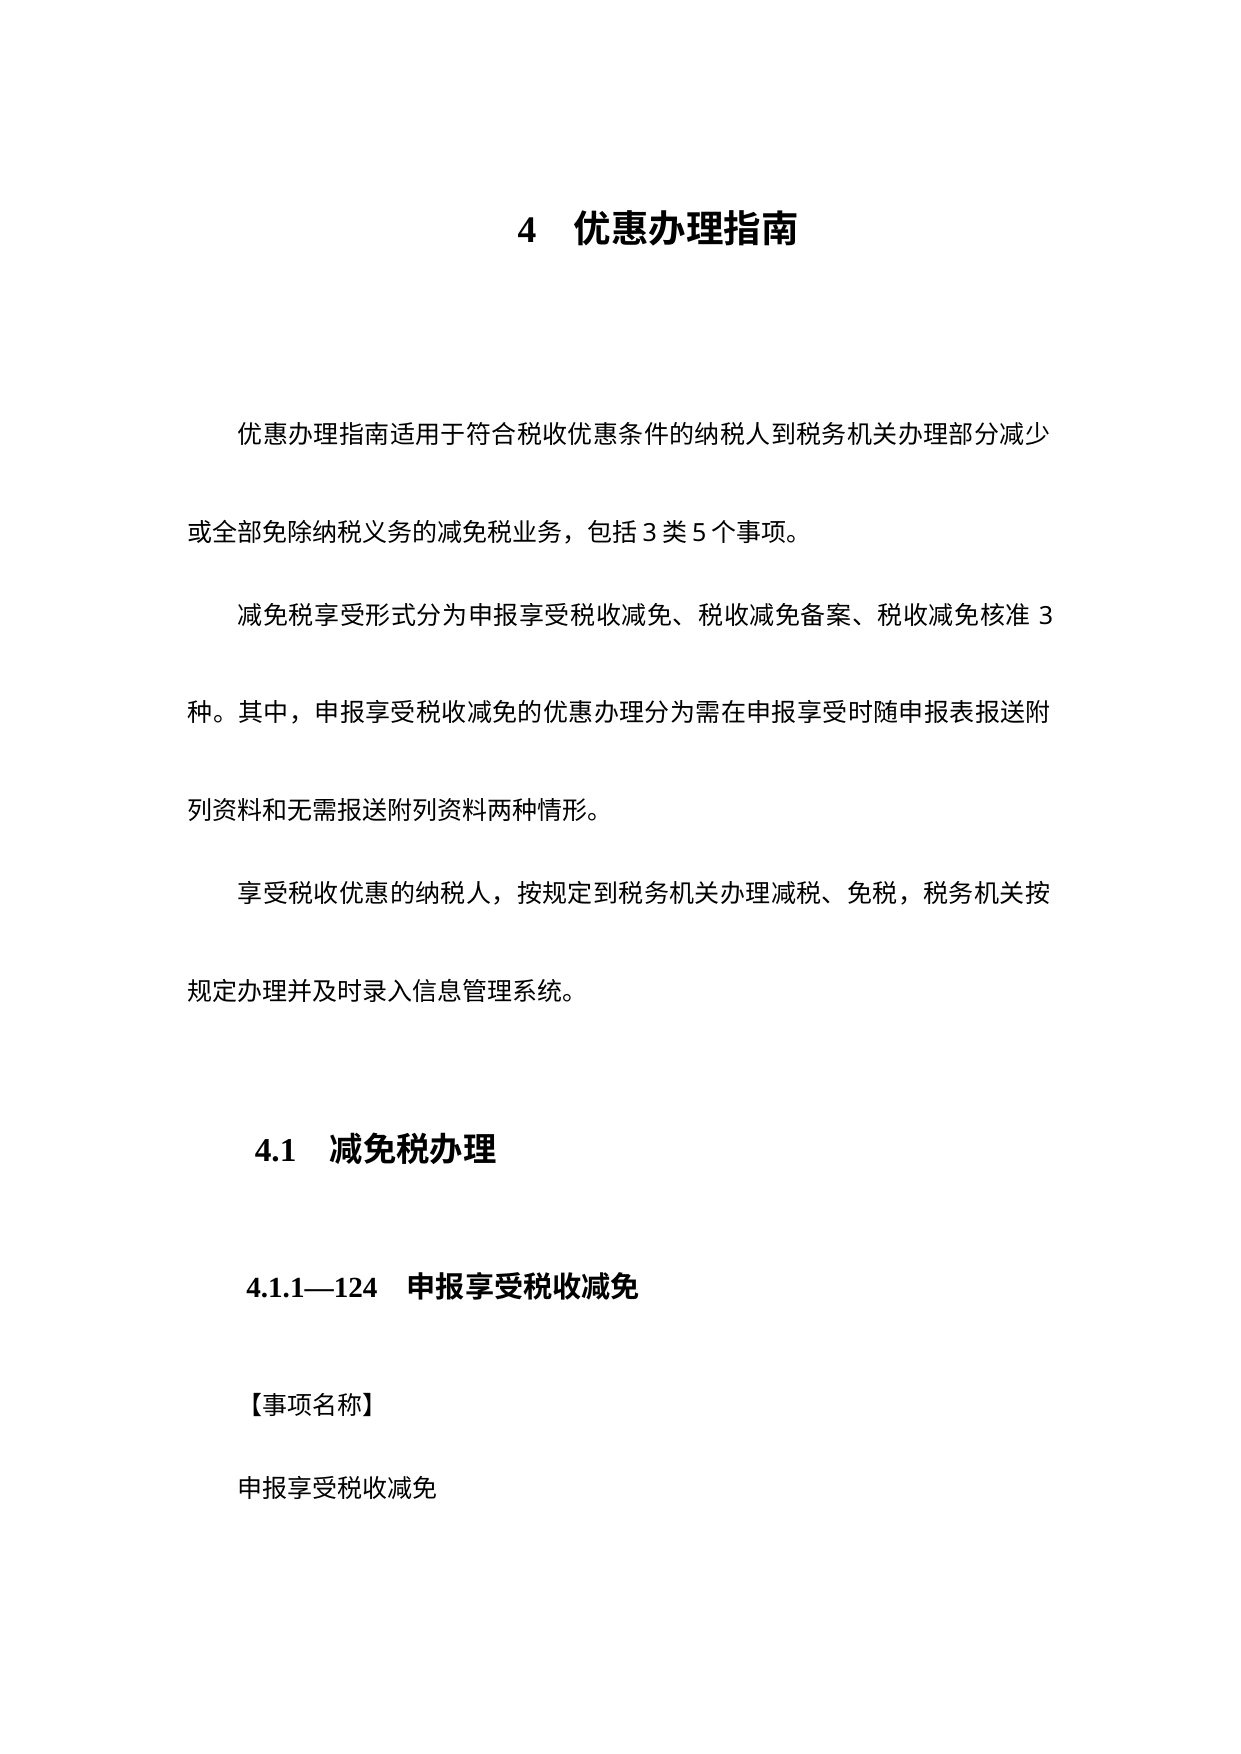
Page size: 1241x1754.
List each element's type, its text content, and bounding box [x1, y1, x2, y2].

text 【事项名称】 [187, 1371, 1053, 1436]
text 享受税收优惠的纳税人，按规定到税务机关办理减税、免税，税务机关按规定办理并及时录入信息管理系统。 [187, 859, 1053, 1022]
text 减免税享受形式分为申报享受税收减免、税收减免备案、税收减免核准3种。其中，申报享受税收减免的优惠办理分为需在申报享受时随申报表报送附列资料和无需报送附列资料两种情形。 [187, 581, 1053, 841]
text 4.1 减免税办理 [187, 1115, 1053, 1180]
text 4.1.1—124 申报享受税收减免 [187, 1253, 1053, 1318]
text 申报享受税收减免 [187, 1454, 1053, 1519]
text 优惠办理指南适用于符合税收优惠条件的纳税人到税务机关办理部分减少或全部免除纳税义务的减免税业务，包括3类5个事项。 [187, 400, 1053, 563]
text 4 优惠办理指南 [187, 194, 1053, 259]
